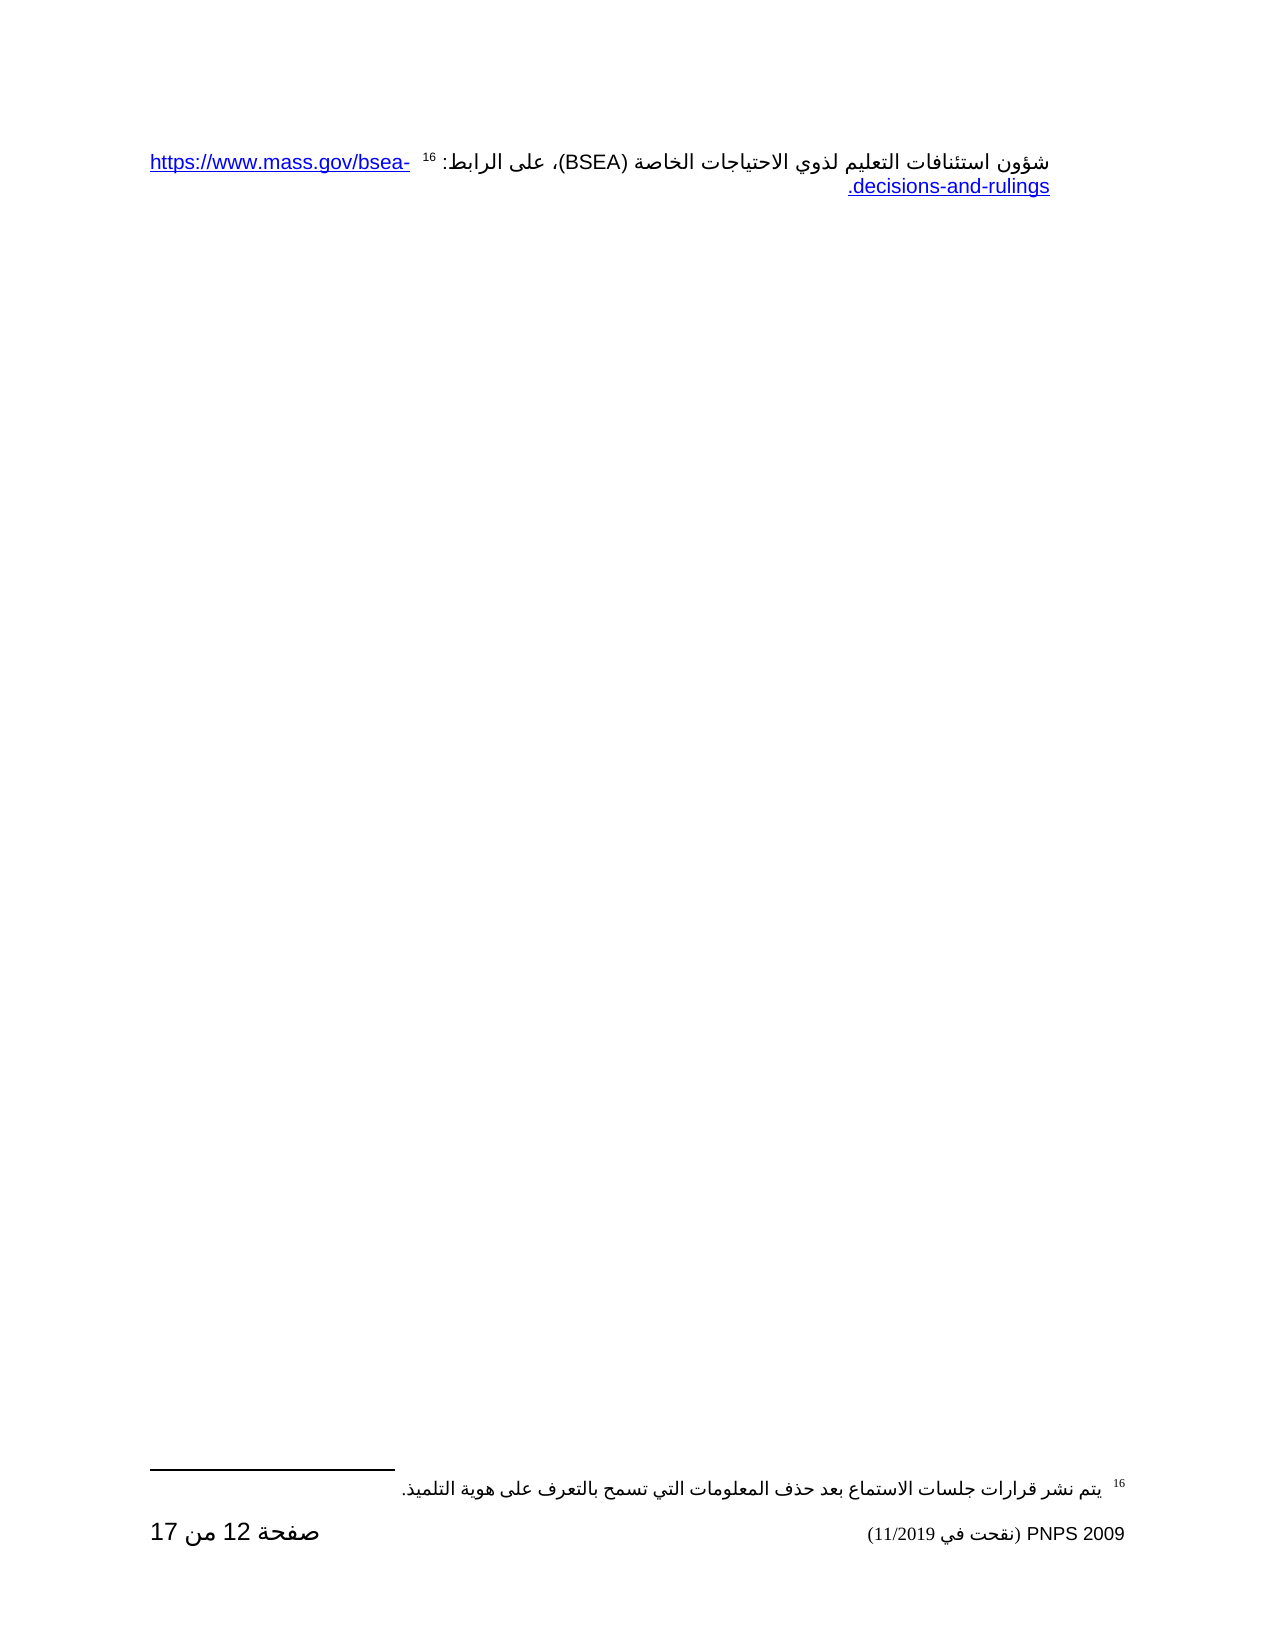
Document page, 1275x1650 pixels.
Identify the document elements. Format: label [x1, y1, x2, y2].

text [150, 150, 1050, 198]
